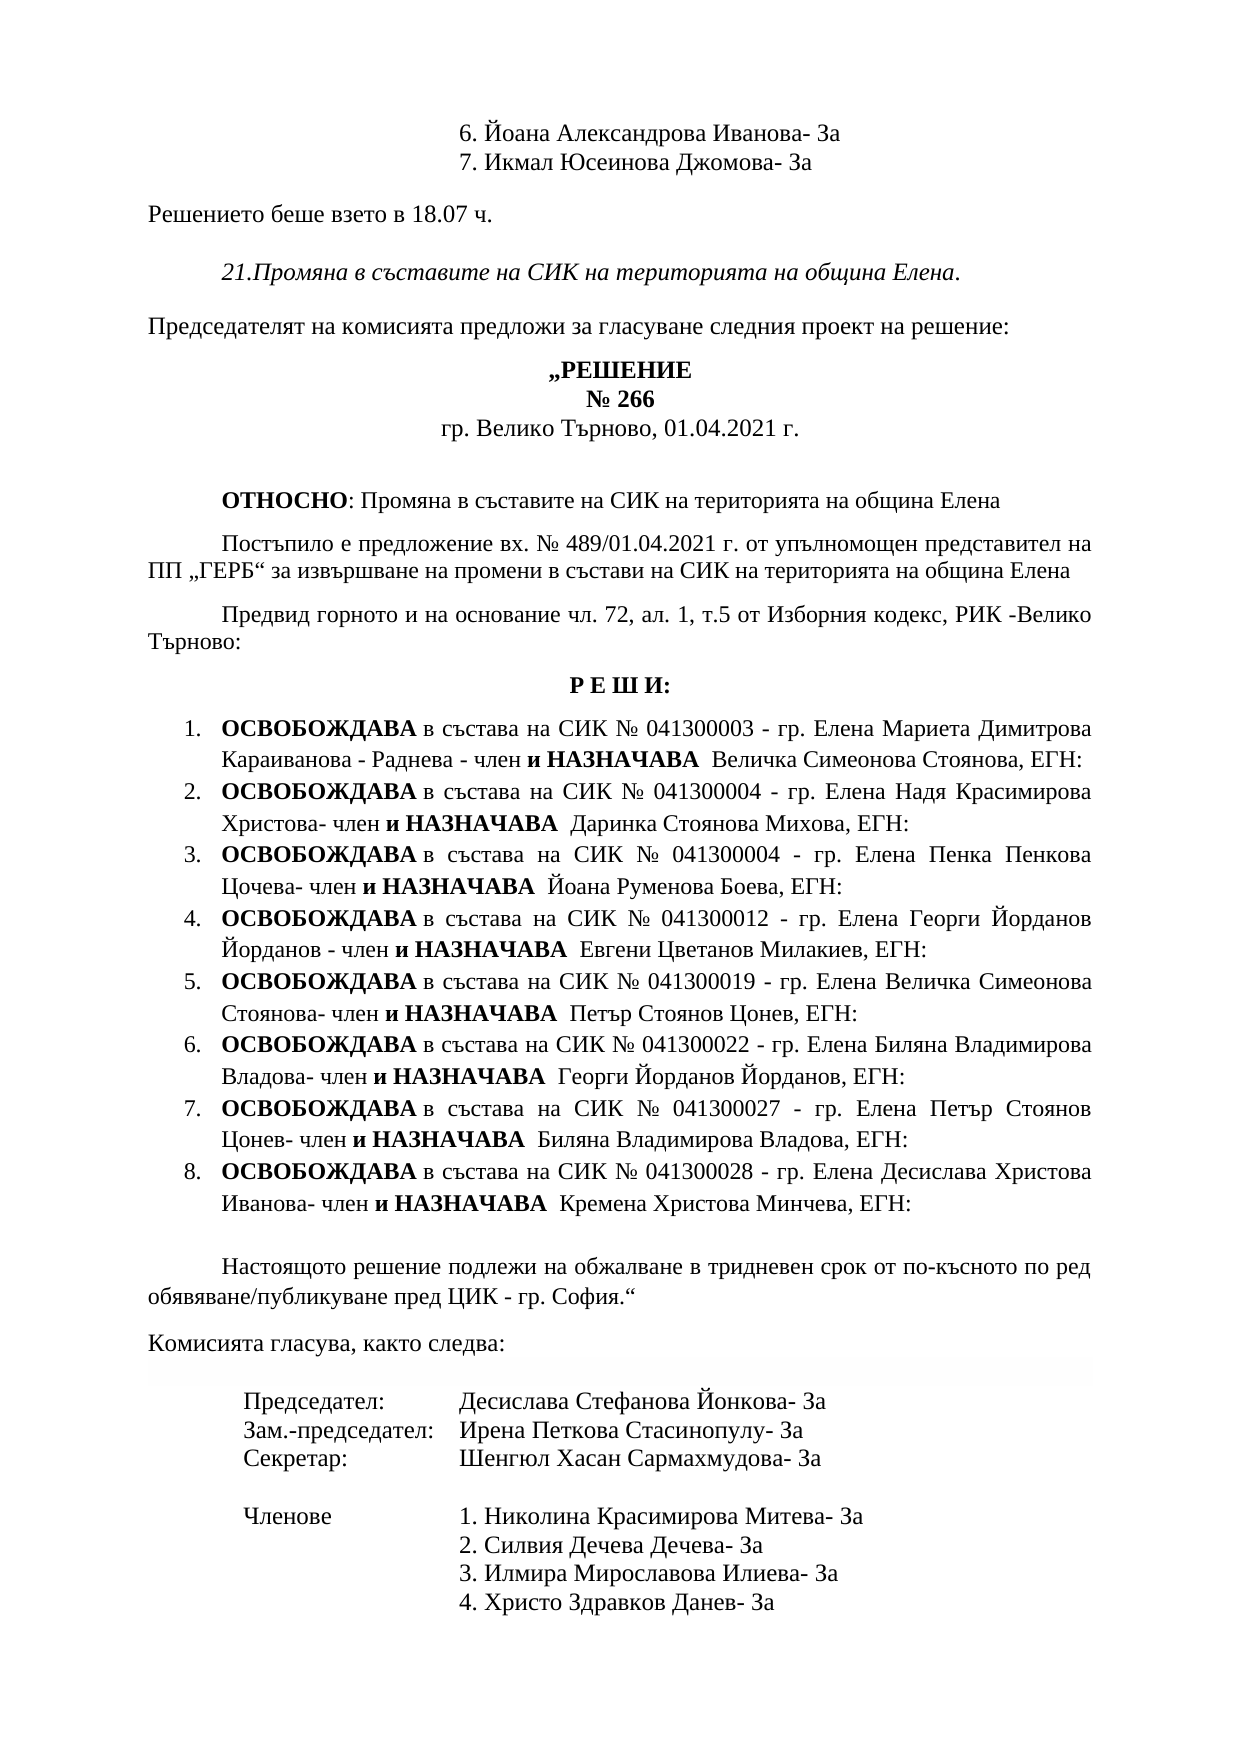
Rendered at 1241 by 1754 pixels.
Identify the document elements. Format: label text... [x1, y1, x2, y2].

text гр. Велико Търново, 01.04.2021 г. [148, 413, 1093, 441]
text Зам.-председател: Ирена Петкова Стасинопулу- За [148, 1415, 1093, 1443]
text № 266 [148, 384, 1093, 413]
text Секретар: Шенгюл Хасан Сармахмудова- За [148, 1443, 1093, 1472]
text 7. Икмал Юсеинова Джомова- За [148, 147, 1093, 176]
list ОСВОБОЖДАВА в състава на СИК № 041300004 - гр. Елена Надя Красимирова Христова- член и НАЗНАЧАВА Даринка Стоянова Михова, ЕГН: [183, 777, 1093, 836]
list ОСВОБОЖДАВА в състава на СИК № 041300027 - гр. Елена Петър Стоянов Цонев- член и НАЗНАЧАВА Биляна Владимирова Владова, ЕГН: [183, 1094, 1093, 1153]
list ОСВОБОЖДАВА в състава на СИК № 041300019 - гр. Елена Величка Симеонова Стоянова- член и НАЗНАЧАВА Петър Стоянов Цонев, ЕГН: [183, 967, 1093, 1026]
text Комисията гласува, както следва: [148, 1328, 1093, 1357]
text 3. Илмира Мирославова Илиева- За [148, 1558, 1093, 1587]
list ОСВОБОЖДАВА в състава на СИК № 041300003 - гр. Елена Мариета Димитрова Караиванова - Раднева - член и НАЗНАЧАВА Величка Симеонова Стоянова, ЕГН: [183, 714, 1093, 773]
list ОСВОБОЖДАВА в състава на СИК № 041300028 - гр. Елена Десислава Христова Иванова- член и НАЗНАЧАВА Кремена Христова Минчева, ЕГН: [183, 1157, 1093, 1216]
list ОСВОБОЖДАВА в състава на СИК № 041300022 - гр. Елена Биляна Владимирова Владова- член и НАЗНАЧАВА Георги Йорданов Йорданов, ЕГН: [183, 1031, 1093, 1090]
text „РЕШЕНИЕ [148, 355, 1093, 384]
text Настоящото решение подлежи на обжалване в тридневен срок от по-късното по ред обявяване/публикуване пред ЦИК - гр. София.“ [148, 1252, 1093, 1309]
text Решението беше взето в 18.07 ч. [148, 199, 1093, 228]
text 4. Христо Здравков Данев- За [148, 1587, 1093, 1616]
text Постъпило е предложение вх. № 489/01.04.2021 г. от упълномощен представител на ПП „ГЕРБ“ за извършване на промени в състави на СИК на територията на община Елена [148, 529, 1093, 584]
text ОТНОСНО: Промяна в съставите на СИК на територията на община Елена [148, 486, 1093, 513]
text 21.Промяна в съставите на СИК на територията на община Елена. [148, 257, 1093, 286]
text Председателят на комисията предложи за гласуване следния проект на решение: [148, 311, 1093, 339]
list ОСВОБОЖДАВА в състава на СИК № 041300004 - гр. Елена Пенка Пенкова Цочева- член и НАЗНАЧАВА Йоана Руменова Боева, ЕГН: [183, 841, 1093, 900]
text Председател: Десислава Стефанова Йонкова- За [148, 1386, 1093, 1415]
list ОСВОБОЖДАВА в състава на СИК № 041300012 - гр. Елена Георги Йорданов Йорданов - член и НАЗНАЧАВА Евгени Цветанов Милакиев, ЕГН: [183, 904, 1093, 963]
text 2. Силвия Дечева Дечева- За [148, 1530, 1093, 1558]
text Р Е Ш И: [148, 671, 1093, 698]
text Предвид горното и на основание чл. 72, ал. 1, т.5 от Изборния кодекс, РИК -Велико Търново: [148, 600, 1093, 655]
text 6. Йоана Александрова Иванова- За [148, 118, 1093, 147]
text Членове 1. Николина Красимирова Митева- За [148, 1501, 1093, 1530]
